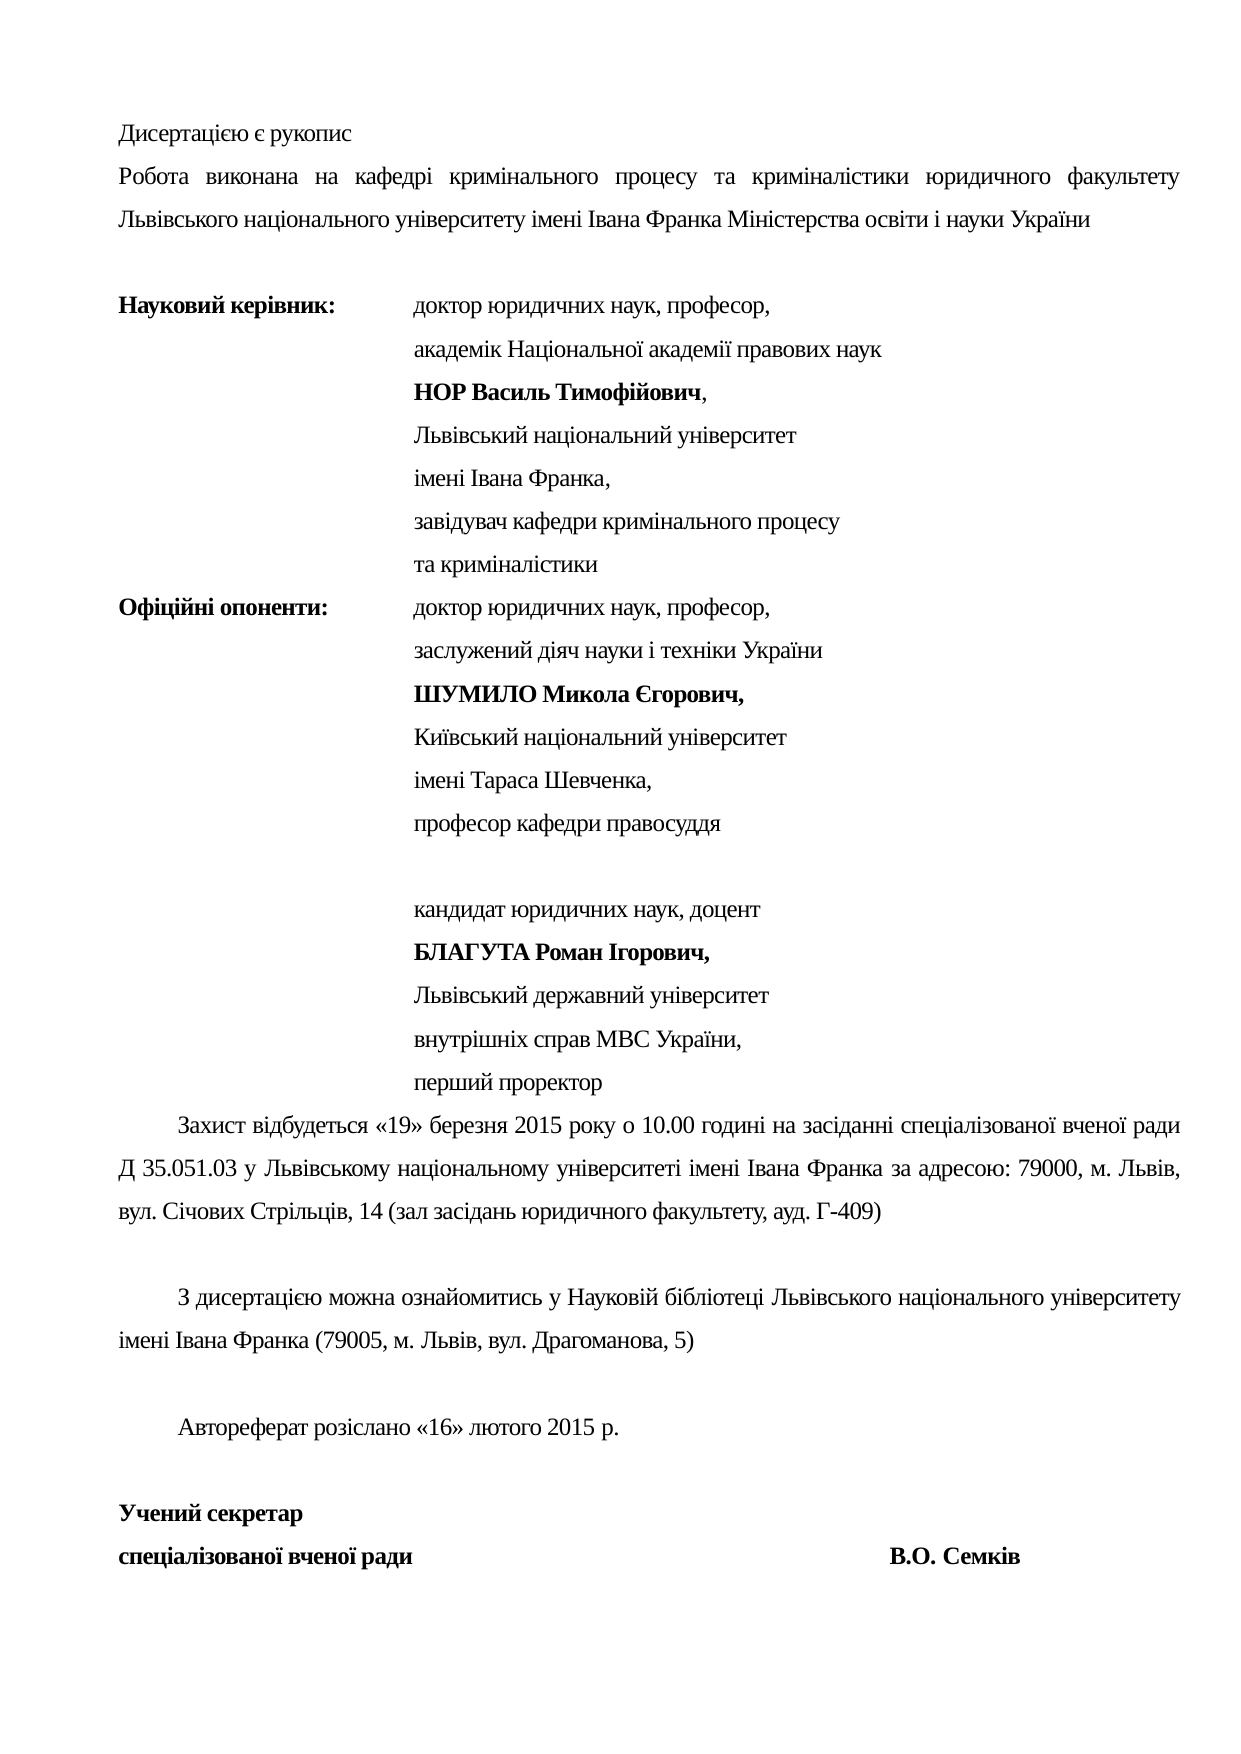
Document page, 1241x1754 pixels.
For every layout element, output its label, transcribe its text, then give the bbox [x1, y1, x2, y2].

text та криміналістики [413, 549, 1181, 578]
text імені Івана Франка, [413, 463, 1181, 492]
text імені Тараса Шевченка, [413, 765, 1181, 794]
text Дисертацією є рукопис [118, 118, 1181, 147]
text Офіційні опоненти: доктор юридичних наук, професор, [118, 592, 1181, 621]
text заслужений діяч науки і техніки України [413, 636, 1181, 664]
text БЛАГУТА Роман Ігорович, [413, 937, 1181, 966]
text Захист відбудеться «19» березня 2015 року о 10.00 годині на засіданні спеціалізованої вченої ради Д 35.051.03 у Львівському національному університеті імені Івана Франка за адресою: 79000, м. Львів, вул. Січових Стрільців, 14 (зал засідань юридичного факультету, ауд. Г-409) [118, 1110, 1181, 1225]
text кандидат юридичних наук, доцент [413, 894, 1181, 923]
text завідувач кафедри кримінального процесу [413, 506, 1181, 535]
text професор кафедри правосуддя [413, 808, 1181, 837]
text З дисертацією можна ознайомитись у Науковій бібліотеці Львівського національного університету імені Івана Франка (79005, м. Львів, вул. Драгоманова, 5) [118, 1282, 1181, 1354]
text спеціалізованої вченої ради В.О. Семків [118, 1541, 1181, 1570]
text внутрішніх справ МВС України, [413, 1024, 1181, 1052]
text Автореферат розіслано «16» лютого 2015 р. [118, 1412, 1181, 1441]
text Робота виконана на кафедрі кримінального процесу та криміналістики юридичного факультету Львівського національного університету імені Івана Франка Міністерства освіти і науки України [118, 161, 1181, 233]
text академік Національної академії правових наук [413, 334, 1181, 362]
text Київський національний університет [413, 722, 1181, 751]
text Львівський державний університет [413, 981, 1181, 1009]
text Учений секретар [118, 1498, 1181, 1527]
text перший проректор [413, 1067, 1181, 1096]
text Науковий керівник: доктор юридичних наук, професор, [118, 291, 1181, 319]
text Львівський національний університет [413, 420, 1181, 449]
text НОР Василь Тимофійович, [413, 377, 1181, 406]
text ШУМИЛО Микола Єгорович, [413, 679, 1181, 707]
